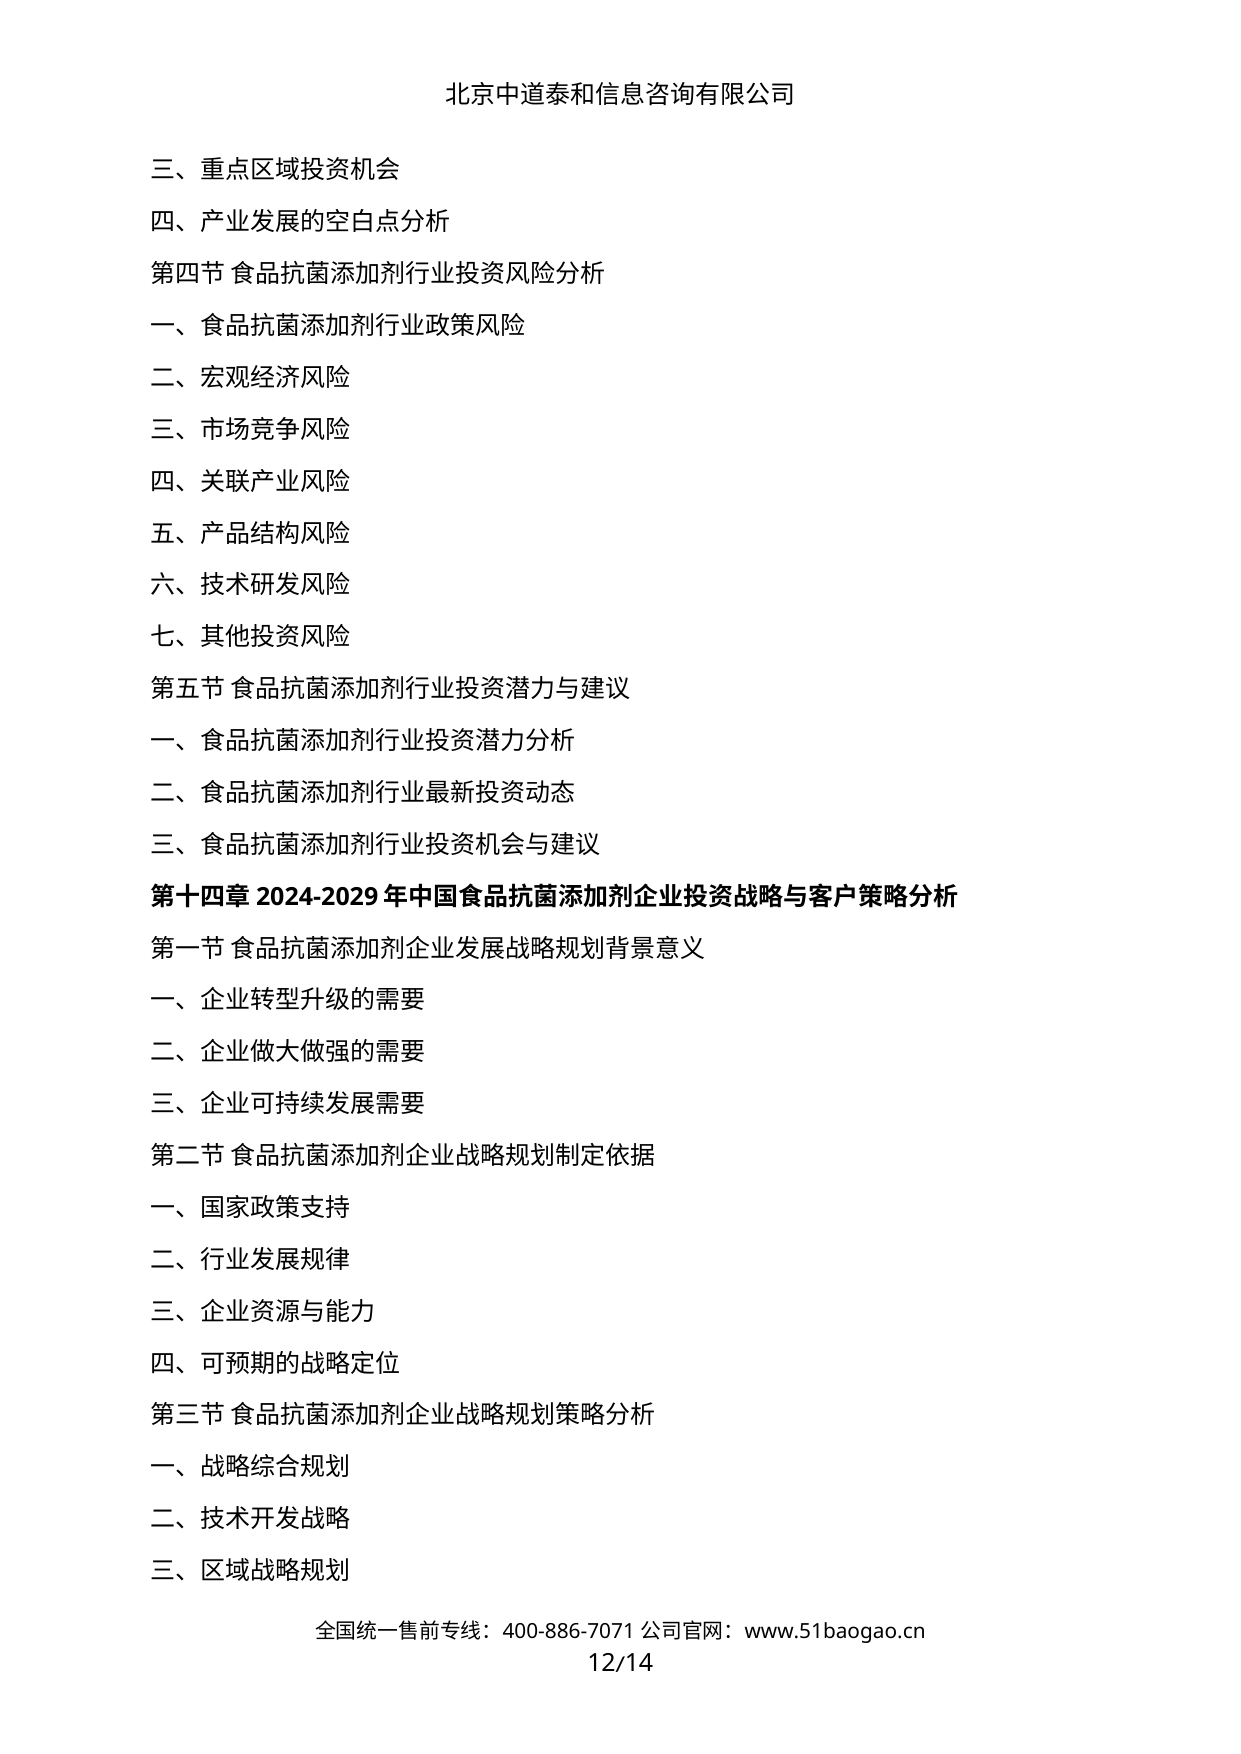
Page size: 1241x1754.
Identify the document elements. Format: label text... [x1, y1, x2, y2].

text 三、重点区域投资机会 [150, 150, 1090, 186]
text 第一节 食品抗菌添加剂企业发展战略规划背景意义 [150, 928, 1090, 964]
text 二、技术开发战略 [150, 1499, 1090, 1535]
text 二、宏观经济风险 [150, 357, 1090, 394]
text 六、技术研发风险 [150, 565, 1090, 601]
text 三、市场竞争风险 [150, 409, 1090, 446]
text 五、产品结构风险 [150, 513, 1090, 549]
text 四、产业发展的空白点分析 [150, 202, 1090, 238]
text 二、行业发展规律 [150, 1239, 1090, 1276]
text 三、企业资源与能力 [150, 1291, 1090, 1327]
text 一、国家政策支持 [150, 1187, 1090, 1224]
text 第五节 食品抗菌添加剂行业投资潜力与建议 [150, 669, 1090, 705]
text 三、区域战略规划 [150, 1551, 1090, 1587]
text 四、关联产业风险 [150, 461, 1090, 497]
text 第十四章 2024-2029年中国食品抗菌添加剂企业投资战略与客户策略分析 [150, 876, 1090, 912]
text 四、可预期的战略定位 [150, 1343, 1090, 1379]
text 一、食品抗菌添加剂行业投资潜力分析 [150, 721, 1090, 757]
text 第四节 食品抗菌添加剂行业投资风险分析 [150, 254, 1090, 290]
text 三、企业可持续发展需要 [150, 1084, 1090, 1120]
text 二、食品抗菌添加剂行业最新投资动态 [150, 772, 1090, 809]
text 一、食品抗菌添加剂行业政策风险 [150, 306, 1090, 342]
text 一、企业转型升级的需要 [150, 980, 1090, 1016]
text 七、其他投资风险 [150, 617, 1090, 653]
text 第二节 食品抗菌添加剂企业战略规划制定依据 [150, 1136, 1090, 1172]
text 一、战略综合规划 [150, 1447, 1090, 1483]
text 三、食品抗菌添加剂行业投资机会与建议 [150, 824, 1090, 861]
text 二、企业做大做强的需要 [150, 1032, 1090, 1068]
text 第三节 食品抗菌添加剂企业战略规划策略分析 [150, 1395, 1090, 1431]
